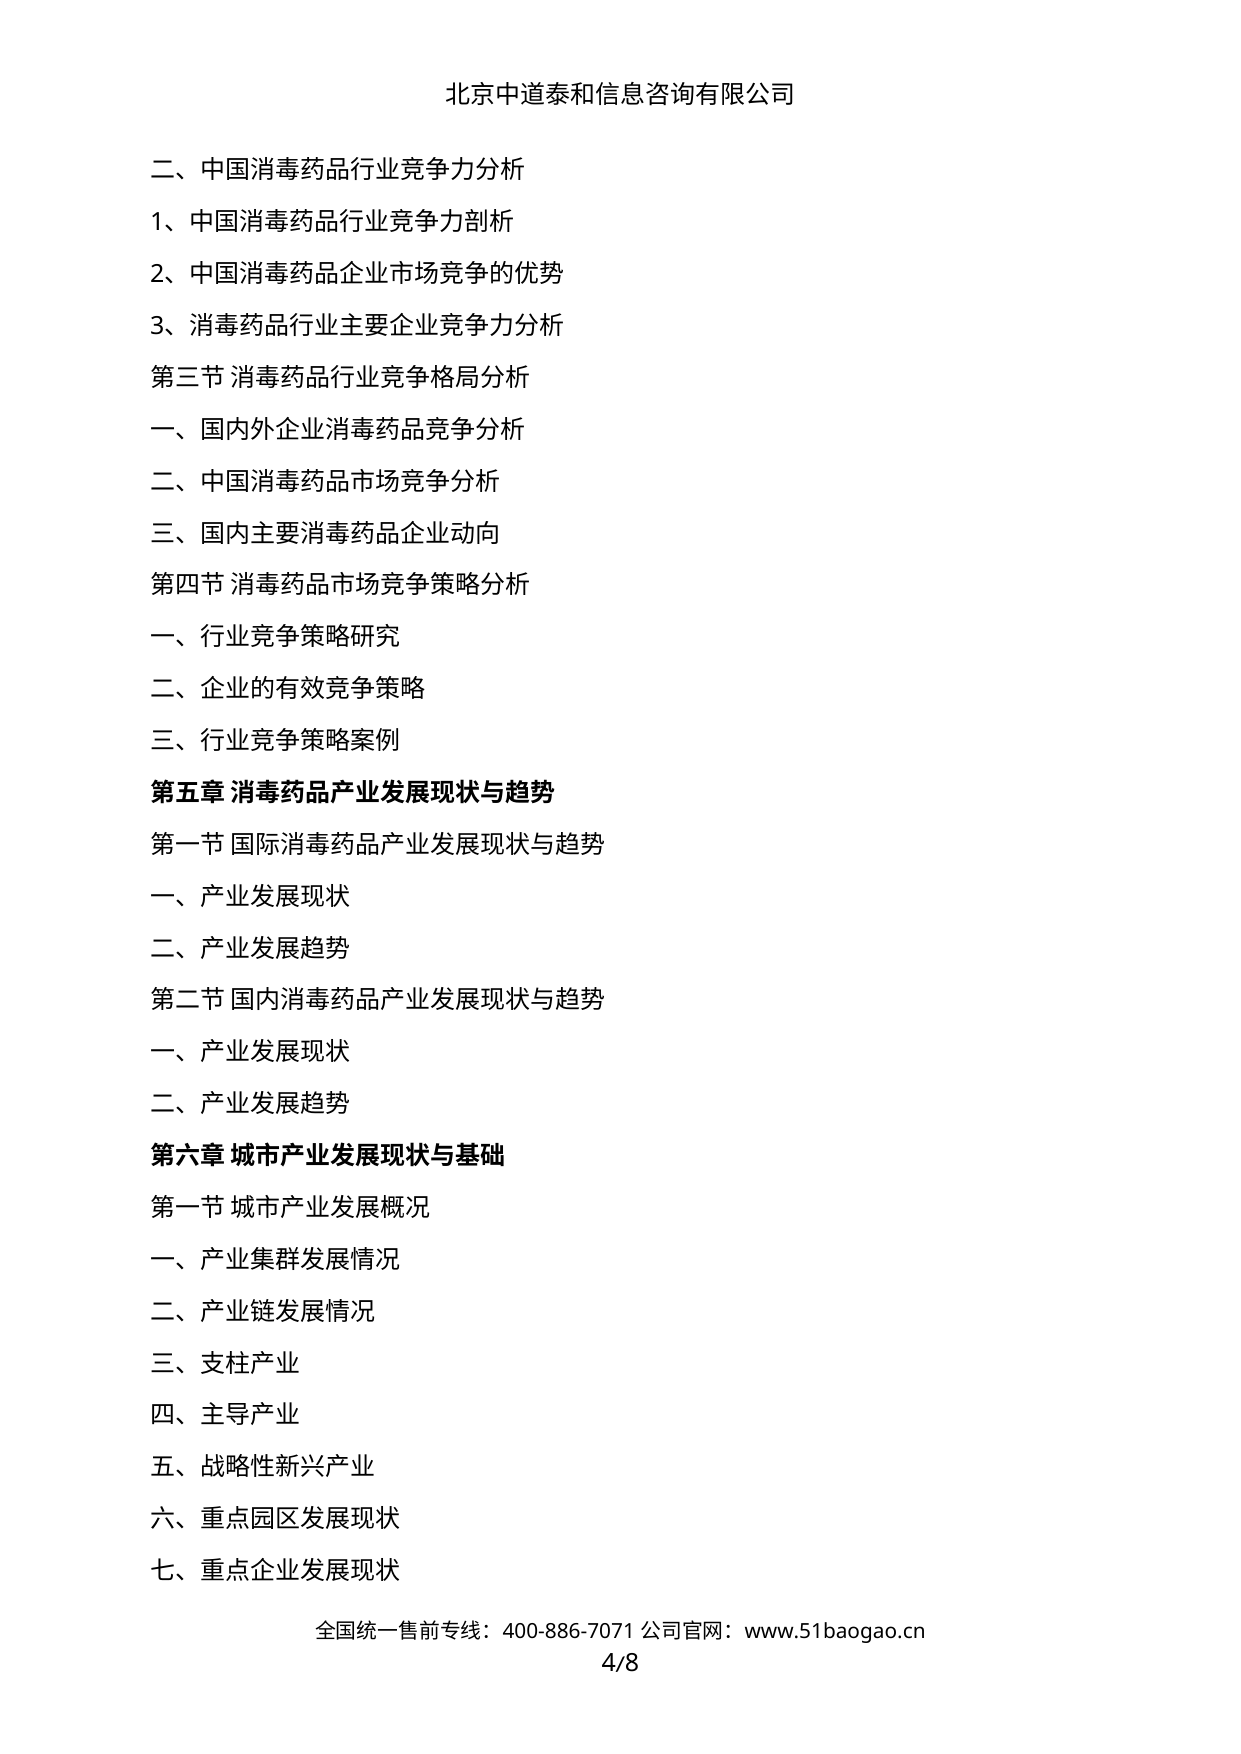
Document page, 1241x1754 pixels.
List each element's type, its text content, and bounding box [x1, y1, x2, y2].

text 二、中国消毒药品行业竞争力分析 [150, 150, 1090, 186]
text 第六章 城市产业发展现状与基础 [150, 1136, 1090, 1172]
text 第三节 消毒药品行业竞争格局分析 [150, 357, 1090, 394]
text 一、产业集群发展情况 [150, 1239, 1090, 1276]
text 七、重点企业发展现状 [150, 1551, 1090, 1587]
text 一、行业竞争策略研究 [150, 617, 1090, 653]
text 四、主导产业 [150, 1395, 1090, 1431]
text 二、产业发展趋势 [150, 1084, 1090, 1120]
text 3、消毒药品行业主要企业竞争力分析 [150, 306, 1090, 342]
text 三、支柱产业 [150, 1343, 1090, 1379]
text 二、产业链发展情况 [150, 1291, 1090, 1327]
text 1、中国消毒药品行业竞争力剖析 [150, 202, 1090, 238]
text 一、产业发展现状 [150, 876, 1090, 912]
text 二、企业的有效竞争策略 [150, 669, 1090, 705]
text 六、重点园区发展现状 [150, 1499, 1090, 1535]
text 第四节 消毒药品市场竞争策略分析 [150, 565, 1090, 601]
text 第一节 城市产业发展概况 [150, 1187, 1090, 1224]
text 第五章 消毒药品产业发展现状与趋势 [150, 772, 1090, 809]
text 三、国内主要消毒药品企业动向 [150, 513, 1090, 549]
text 一、产业发展现状 [150, 1032, 1090, 1068]
text 二、产业发展趋势 [150, 928, 1090, 964]
text 第二节 国内消毒药品产业发展现状与趋势 [150, 980, 1090, 1016]
text 三、行业竞争策略案例 [150, 721, 1090, 757]
text 一、国内外企业消毒药品竞争分析 [150, 409, 1090, 446]
text 第一节 国际消毒药品产业发展现状与趋势 [150, 824, 1090, 861]
text 五、战略性新兴产业 [150, 1447, 1090, 1483]
text 2、中国消毒药品企业市场竞争的优势 [150, 254, 1090, 290]
text 二、中国消毒药品市场竞争分析 [150, 461, 1090, 497]
